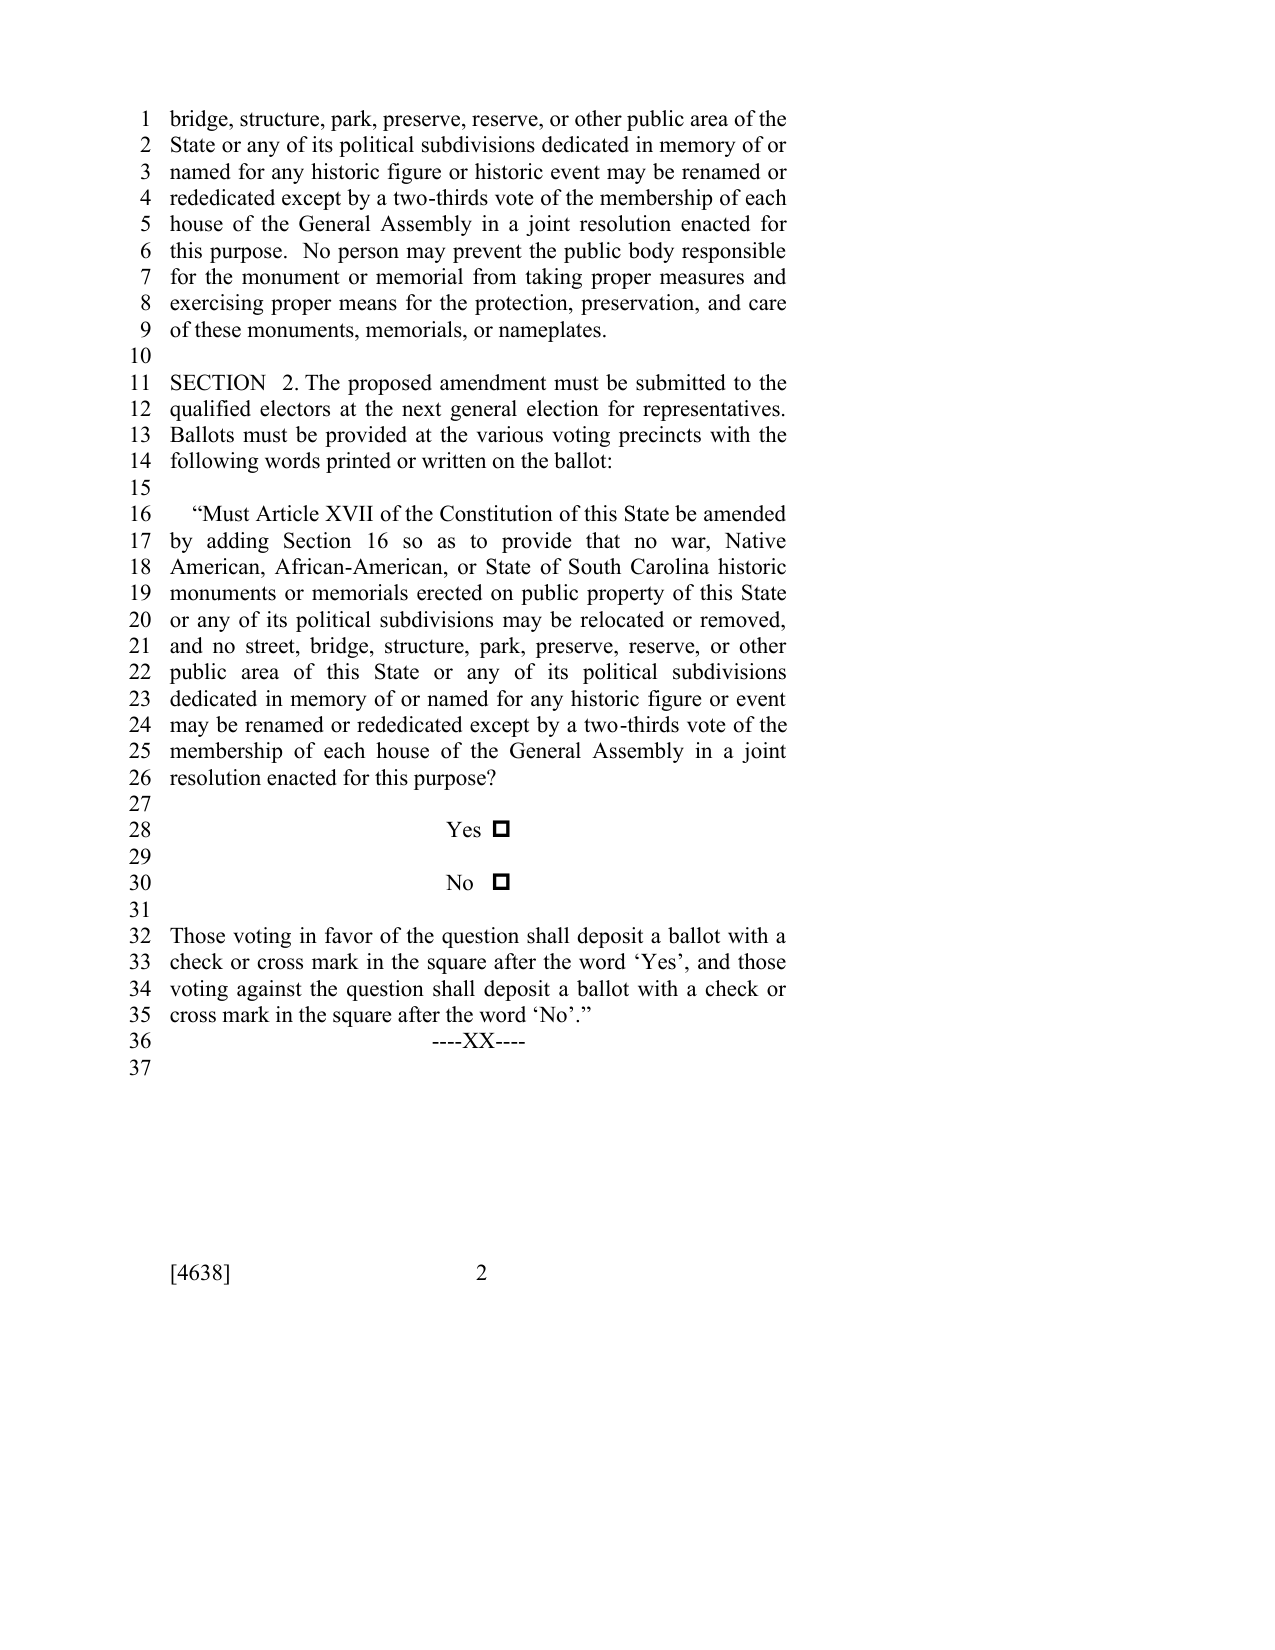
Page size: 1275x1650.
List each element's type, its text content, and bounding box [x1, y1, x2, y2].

text ----XX---- [169, 1027, 787, 1054]
text “Must Article XVII of the Constitution of this State be amended by adding Section 16 so as to provide that no war, Native American, African-American, or State of South Carolina historic monuments or memorials erected on public property of this State or any of its political subdivisions may be relocated or removed, and no street, bridge, structure, park, preserve, reserve, or other public area of this State or any of its political subdivisions dedicated in memory of or named for any historic figure or event may be renamed or rededicated except by a two-thirds vote of the membership of each house of the General Assembly in a joint resolution enacted for this purpose? [169, 500, 787, 790]
text Those voting in favor of the question shall deposit a ballot with a check or cross mark in the square after the word ‘Yes’, and those voting against the question shall deposit a ballot with a check or cross mark in the square after the word ‘No’.” [169, 922, 787, 1027]
text No  [169, 869, 787, 896]
text Yes  [169, 817, 787, 843]
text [169, 105, 787, 342]
text SECTION 2. The proposed amendment must be submitted to the qualified electors at the next general election for representatives. Ballots must be provided at the various voting precincts with the following words printed or written on the ballot: [169, 368, 787, 474]
